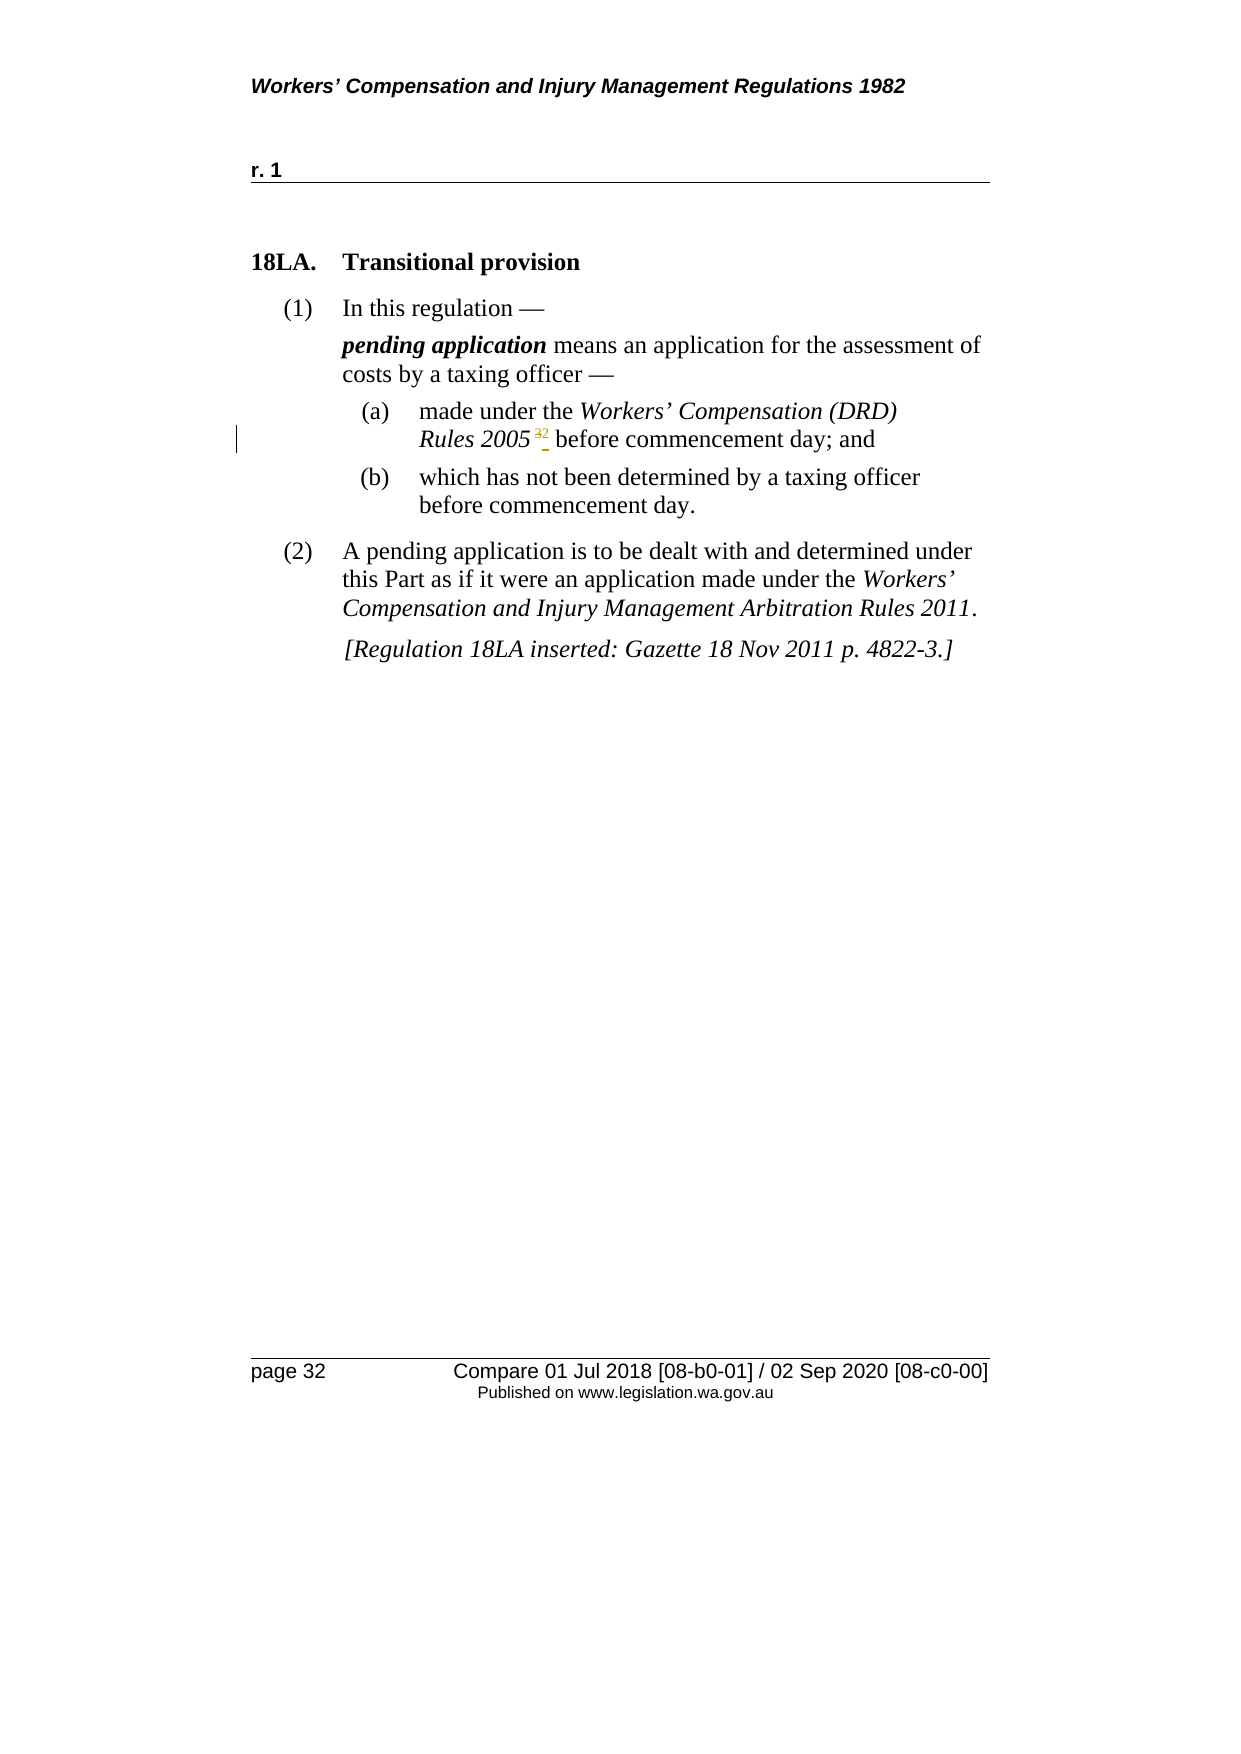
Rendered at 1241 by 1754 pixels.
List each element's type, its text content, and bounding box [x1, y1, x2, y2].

text (1) In this regulation — [251, 293, 990, 322]
text (a) made under the Workers’ Compensation (DRD) Rules 2005 before commencement day; and [251, 396, 990, 453]
text [Regulation 18LA inserted: Gazette 18 Nov 2011 p. 4822-3.] [251, 634, 990, 663]
text (2) A pending application is to be dealt with and determined under this Part as if it were an application made under the Workers’ Compensation and Injury Management Arbitration Rules 2011. [251, 536, 990, 622]
subtitle 18LA. Transitional provision [251, 247, 990, 276]
text pending application means an application for the assessment of costs by a taxing officer — [251, 330, 990, 387]
text (b) which has not been determined by a taxing officer before commencement day. [251, 462, 990, 519]
